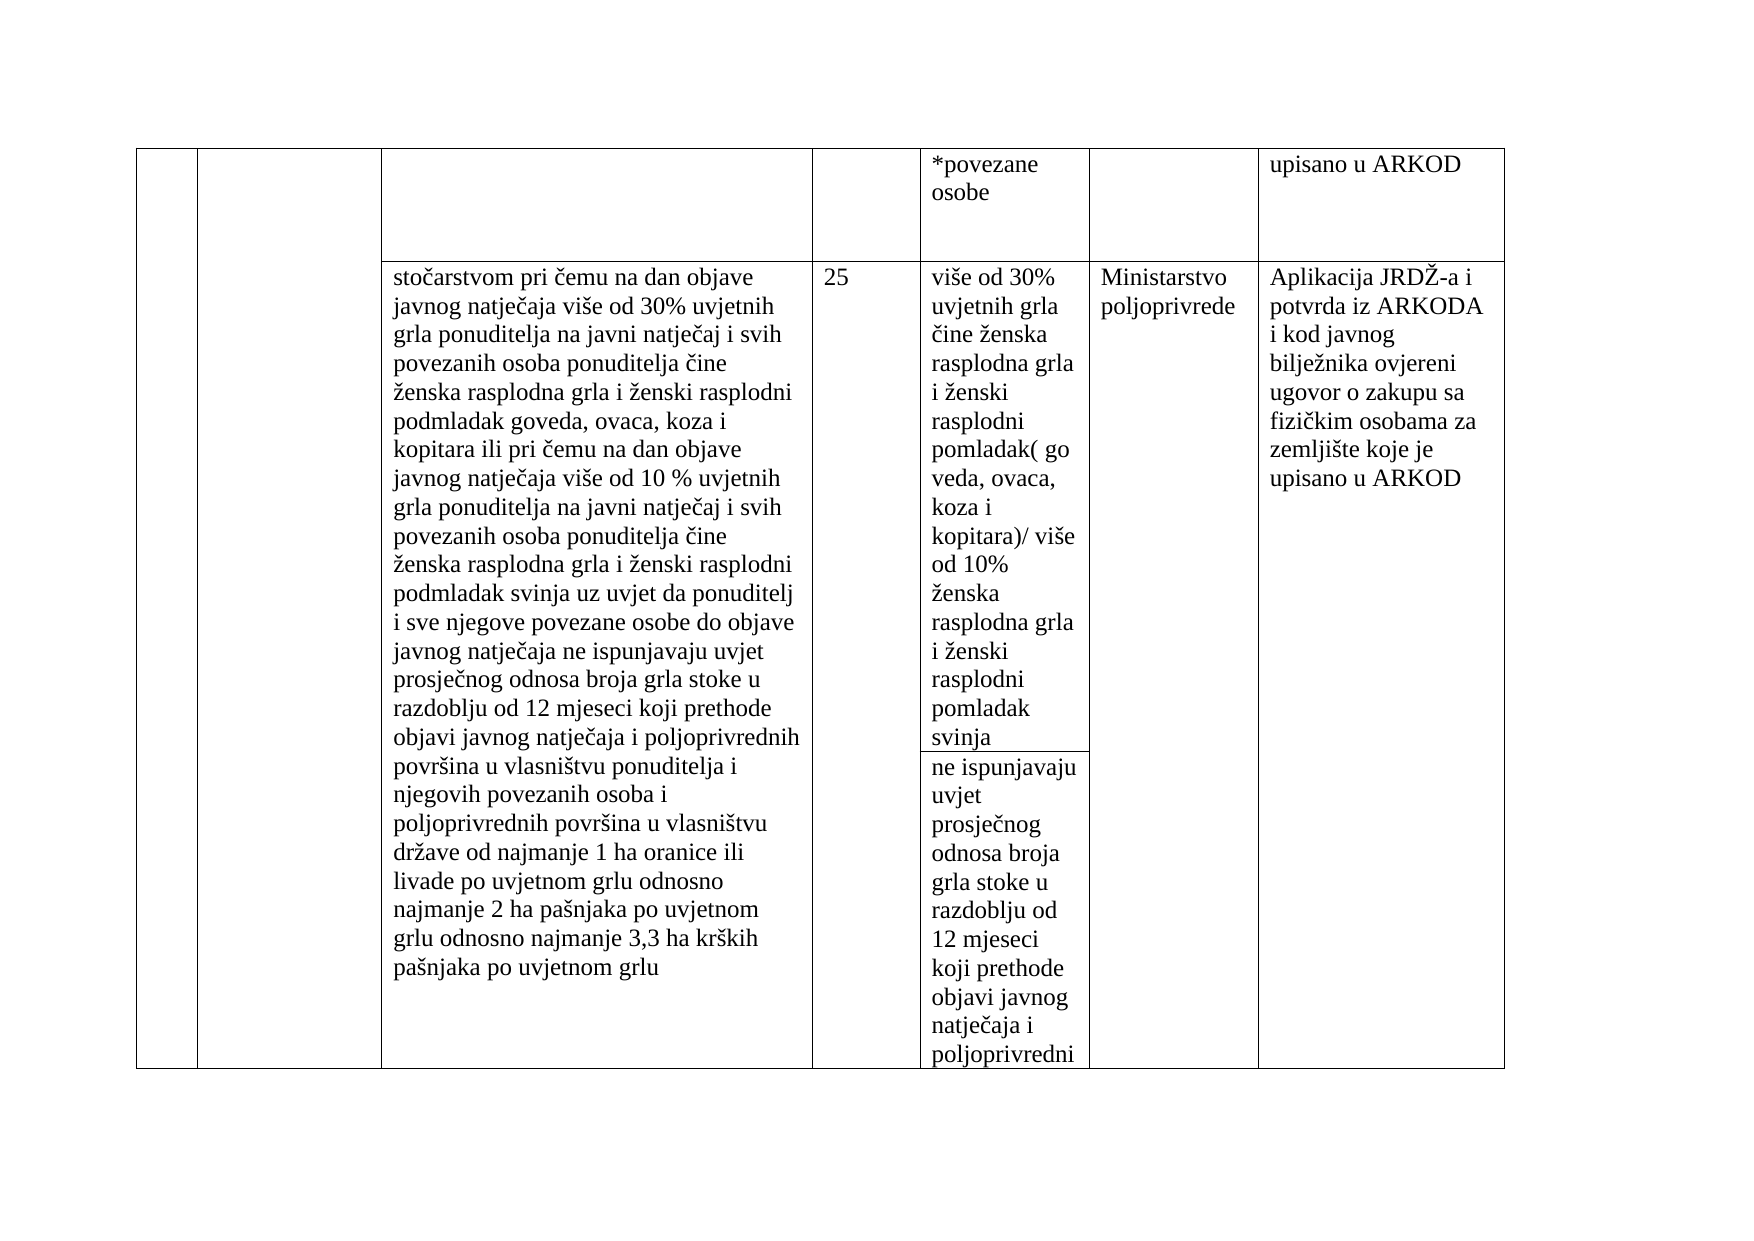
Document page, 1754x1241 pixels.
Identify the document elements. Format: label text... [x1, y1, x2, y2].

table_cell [921, 752, 1089, 1068]
table_cell stočarstvom pri čemu na dan objave javnog natječaja više od 30% uvjetnih grla ponuditelja na javni natječaj i svih povezanih osoba ponuditelja čine ženska rasplodna grla i ženski rasplodni podmladak goveda, ovaca, koza i kopitara ili pri čemu na dan objave javnog natječaja više od 10 % uvjetnih grla ponuditelja na javni natječaj i svih povezanih osoba ponuditelja čine ženska rasplodna grla i ženski rasplodni podmladak svinja uz uvjet da ponuditelj i sve njegove povezane osobe do objave javnog natječaja ne ispunjavaju uvjet prosječnog odnosa broja grla stoke u razdoblju od 12 mjeseci koji prethode objavi javnog natječaja i poljoprivrednih površina u vlasništvu ponuditelja i njegovih povezanih osoba i poljoprivrednih površina u vlasništvu države od najmanje 1 ha oranice ili livade po uvjetnom grlu odnosno najmanje 2 ha pašnjaka po uvjetnom grlu odnosno najmanje 3,3 ha krških pašnjaka po uvjetnom grlu [382, 262, 812, 1068]
table_cell Aplikacija JRDŽ-a i potvrda iz ARKODA i kod javnog bilježnika ovjereni ugovor o zakupu sa fizičkim osobama za zemljište koje je upisano u ARKOD [1259, 262, 1504, 1068]
table_cell 25 [813, 262, 920, 1068]
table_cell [1259, 149, 1504, 261]
table_cell više od 30% uvjetnih grla čine ženska rasplodna grla i ženski rasplodni pomladak( goveda, ovaca, koza i kopitara)/ više od 10% ženska rasplodna grla i ženski rasplodni pomladak svinja [921, 262, 1089, 751]
table_cell Ministarstvo poljoprivrede [1090, 262, 1258, 1068]
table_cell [1090, 149, 1258, 261]
table_cell *povezane osobe [921, 149, 1089, 261]
